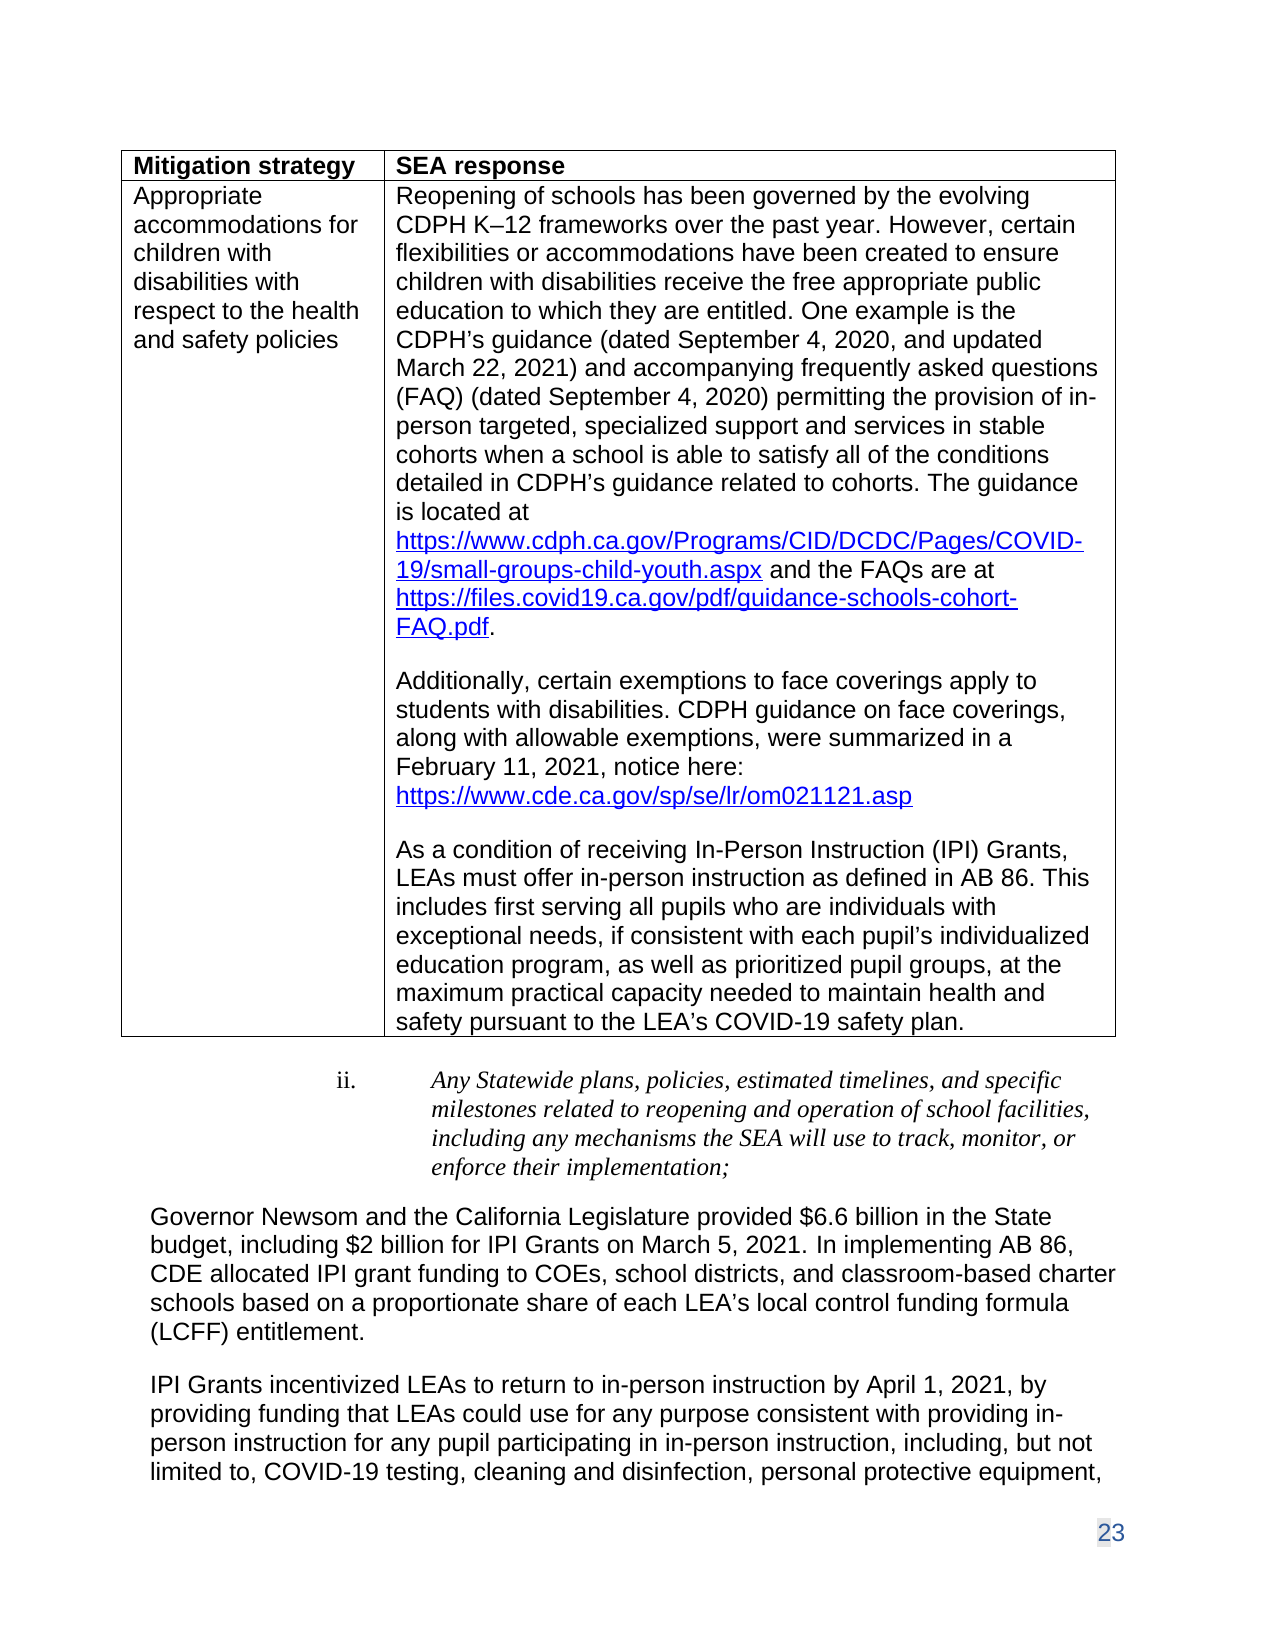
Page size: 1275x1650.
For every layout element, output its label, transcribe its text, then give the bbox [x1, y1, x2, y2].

table_cell Reopening of schools has been governed by the evolving CDPH K–12 frameworks over the past year. However, certain flexibilities or accommodations have been created to ensure children with disabilities receive the free appropriate public education to which they are entitled. One example is the CDPH’s guidance (dated September 4, 2020, and updated March 22, 2021) and accompanying frequently asked questions (FAQ) (dated September 4, 2020) permitting the provision of in-person targeted, specialized support and services in stable cohorts when a school is able to satisfy all of the conditions detailed in CDPH’s guidance related to cohorts. The guidance is located at https://www.cdph.ca.gov/Programs/CID/DCDC/Pages/COVID-19/small-groups-child-youth.aspx and the FAQs are at https://files.covid19.ca.gov/pdf/guidance-schools-cohort-FAQ.pdf. Additionally, certain exemptions to face coverings apply to students with disabilities. CDPH guidance on face coverings, along with allowable exemptions, were summarized in a February 11, 2021, notice here: https://www.cde.ca.gov/sp/se/lr/om021121.asp As a condition of receiving In-Person Instruction (IPI) Grants, LEAs must offer in-person instruction as defined in AB 86. This includes first serving all pupils who are individuals with exceptional needs, if consistent with each pupil’s individualized education program, as well as prioritized pupil groups, at the maximum practical capacity needed to maintain health and safety pursuant to the LEA’s COVID-19 safety plan. [385, 181, 1115, 1036]
text Governor Newsom and the California Legislature provided $6.6 billion in the State budget, including $2 billion for IPI Grants on March 5, 2021. In implementing AB 86, CDE allocated IPI grant funding to COEs, school districts, and classroom-based charter schools based on a proportionate share of each LEA’s local control funding formula (LCFF) entitlement. [150, 1201, 1125, 1345]
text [150, 1370, 1125, 1485]
table_header SEA response [385, 151, 1115, 180]
table_cell Appropriate accommodations for children with disabilities with respect to the health and safety policies [122, 181, 384, 1036]
list Any Statewide plans, policies, estimated timelines, and specific milestones related to reopening and operation of school facilities, including any mechanisms the SEA will use to track, monitor, or enforce their implementation; [356, 1066, 1125, 1181]
table_header Mitigation strategy [122, 151, 384, 180]
